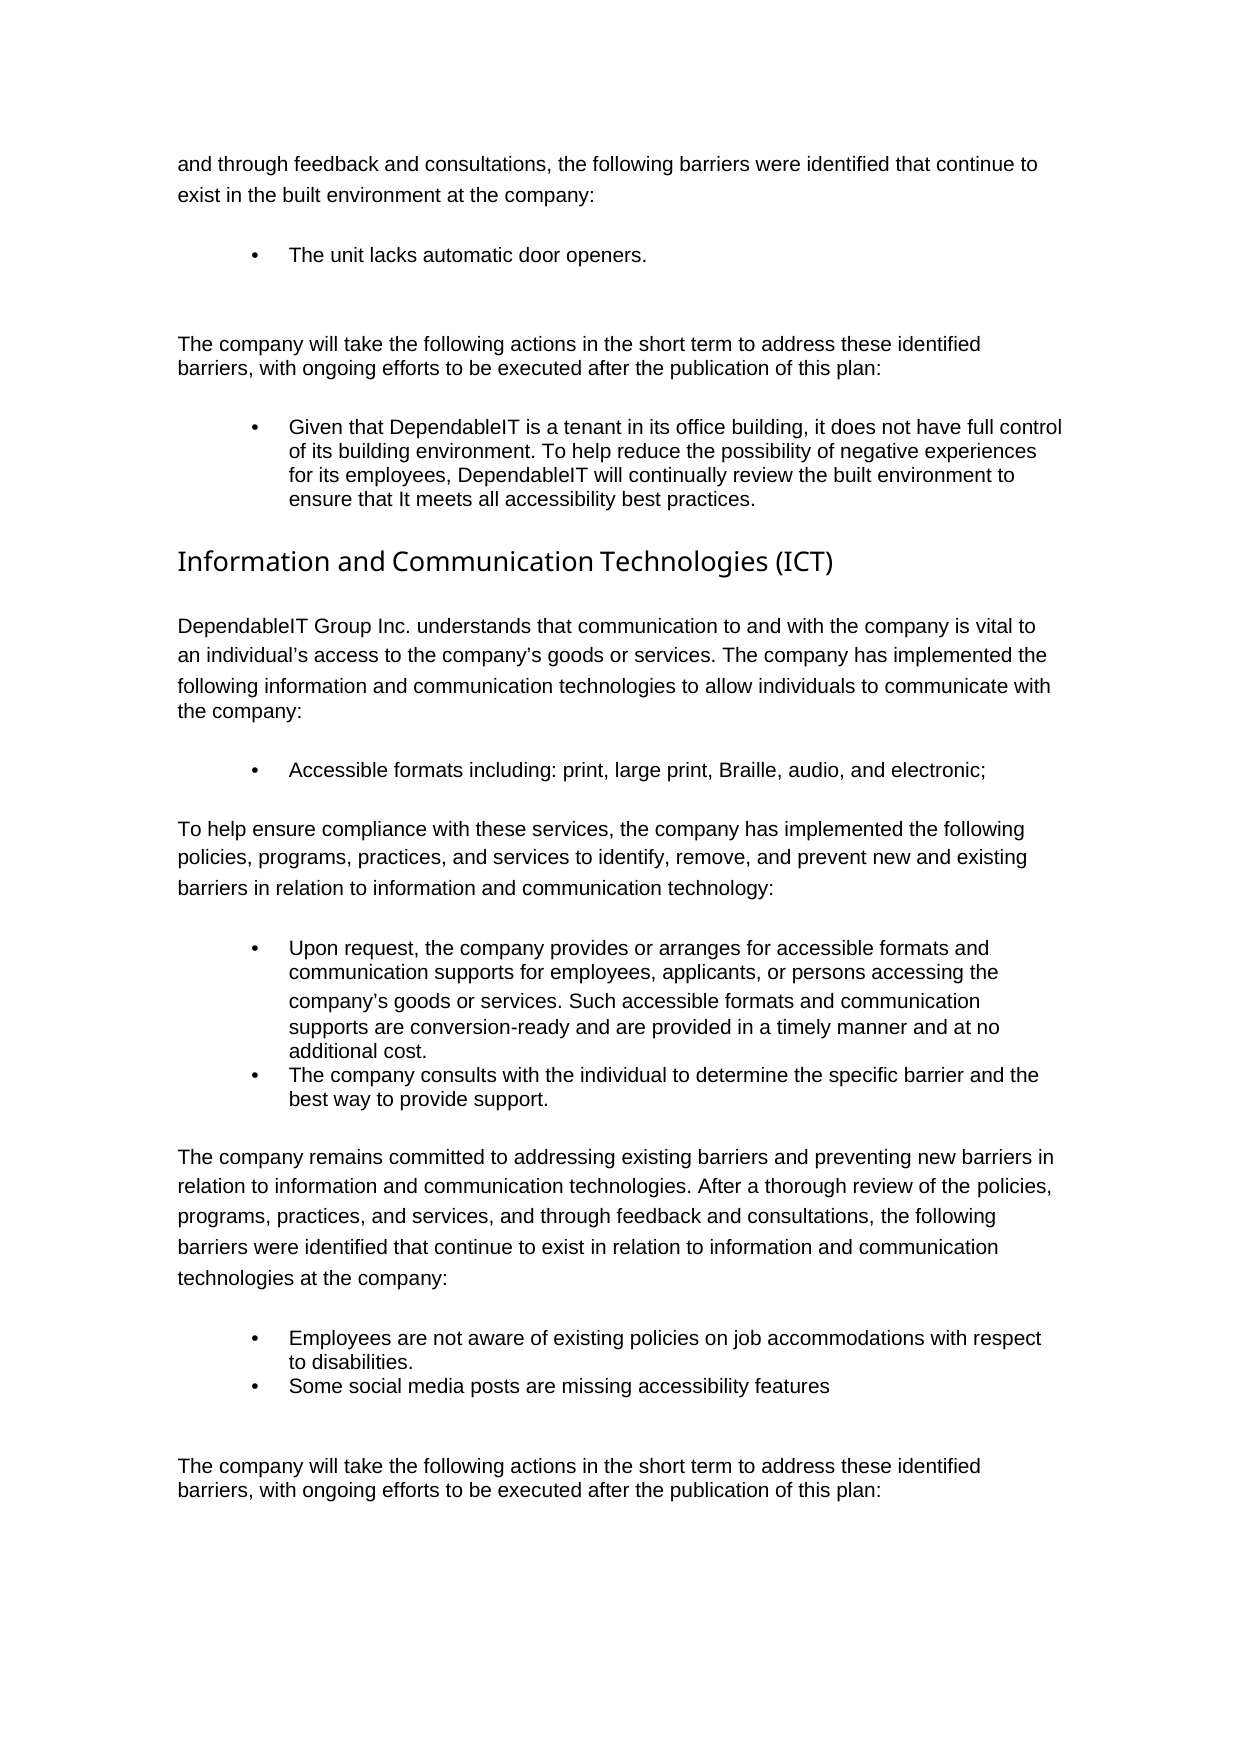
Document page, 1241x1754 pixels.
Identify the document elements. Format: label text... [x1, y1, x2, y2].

list The unit lacks automatic door openers. [251, 243, 1063, 267]
text Information and Communication Technologies (ICT) [177, 543, 1063, 579]
list Some social media posts are missing accessibility features [251, 1374, 1063, 1398]
text The company will take the following actions in the short term to address these identified barriers, with ongoing efforts to be executed after the publication of this plan: [177, 1454, 1063, 1502]
text DependableIT Group Inc. understands that communication to and with the company is vital to an individual’s access to the company’s goods or services. The company has implemented the following information and communication technologies to allow individuals to communicate with the company: [177, 614, 1063, 723]
text The company will take the following actions in the short term to address these identified barriers, with ongoing efforts to be executed after the publication of this plan: [177, 332, 1063, 380]
list Accessible formats including: print, large print, Braille, audio, and electronic; [251, 758, 1063, 782]
text The company remains committed to addressing existing barriers and preventing new barriers in relation to information and communication technologies. After a thorough review of the policies, programs, practices, and services, and through feedback and consultations, the following barriers were identified that continue to exist in relation to information and communication technologies at the company: [177, 1145, 1063, 1291]
text To help ensure compliance with these services, the company has implemented the following policies, programs, practices, and services to identify, remove, and prevent new and existing barriers in relation to information and communication technology: [177, 817, 1063, 902]
list Given that DependableIT is a tenant in its office building, it does not have full control of its building environment. To help reduce the possibility of negative experiences for its employees, DependableIT will continually review the built environment to ensure that It meets all accessibility best practices. [251, 415, 1063, 511]
list The company consults with the individual to determine the specific barrier and the best way to provide support. [251, 1063, 1063, 1111]
list Upon request, the company provides or arranges for accessible formats and communication supports for employees, applicants, or persons accessing the company’s goods or services. Such accessible formats and communication supports are conversion-ready and are provided in a timely manner and at no additional cost. [251, 936, 1063, 1063]
list Employees are not aware of existing policies on job accommodations with respect to disabilities. [251, 1326, 1063, 1374]
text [177, 148, 1063, 209]
